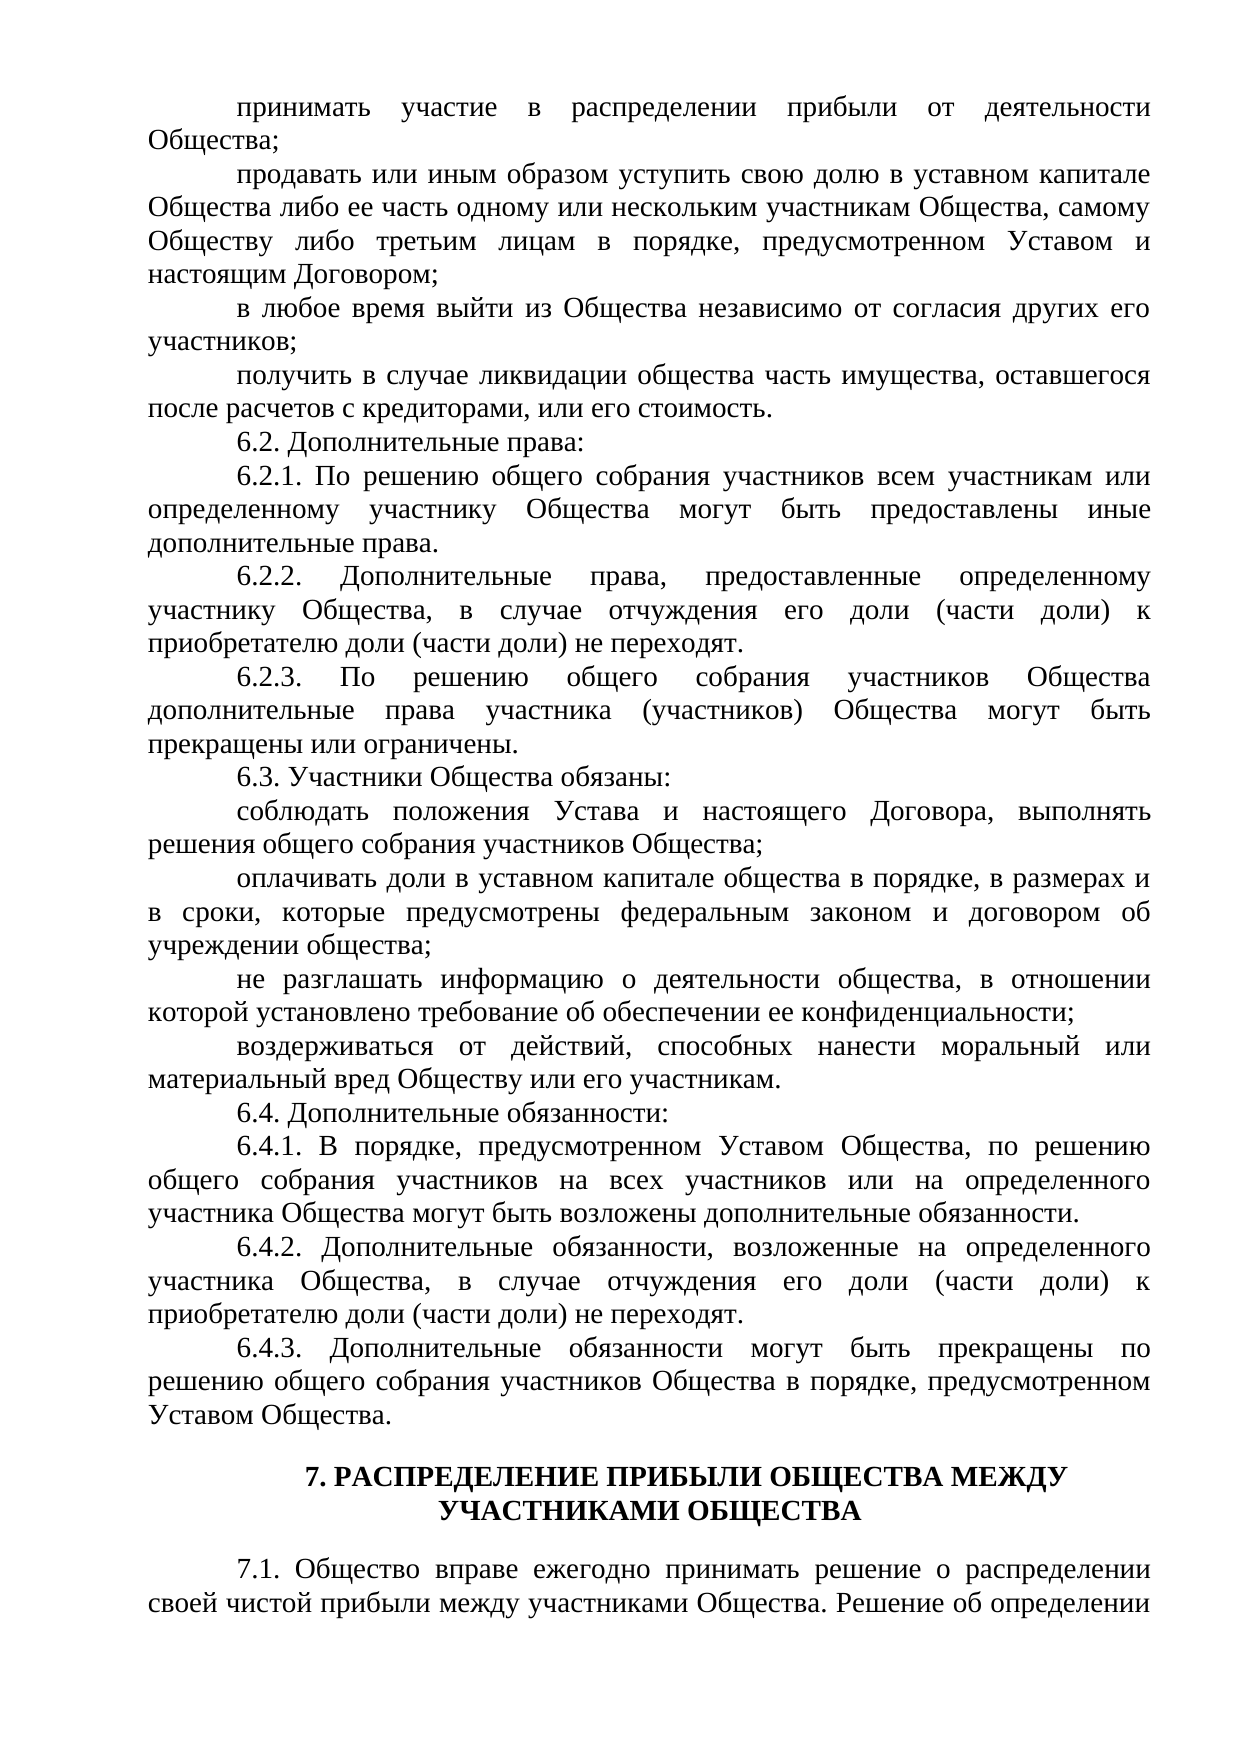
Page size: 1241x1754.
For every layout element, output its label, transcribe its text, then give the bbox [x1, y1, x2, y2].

text соблюдать положения Устава и настоящего Договора, выполнять решения общего собрания участников Общества; [148, 793, 1152, 860]
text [148, 1552, 1152, 1619]
text 6.2.2. Дополнительные права, предоставленные определенному участнику Общества, в случае отчуждения его доли (части доли) к приобретателю доли (части доли) не переходят. [148, 558, 1152, 659]
text 6.4. Дополнительные обязанности: [148, 1095, 1152, 1128]
text получить в случае ликвидации общества часть имущества, оставшегося после расчетов с кредиторами, или его стоимость. [148, 357, 1152, 424]
text воздерживаться от действий, способных нанести моральный или материальный вред Обществу или его участникам. [148, 1028, 1152, 1095]
text 6.2. Дополнительные права: [148, 424, 1152, 458]
text в любое время выйти из Общества независимо от согласия других его участников; [148, 290, 1152, 357]
text продавать или иным образом уступить свою долю в уставном капитале Общества либо ее часть одному или нескольким участникам Общества, самому Обществу либо третьим лицам в порядке, предусмотренном Уставом и настоящим Договором; [148, 156, 1152, 290]
text 6.4.1. В порядке, предусмотренном Уставом Общества, по решению общего собрания участников на всех участников или на определенного участника Общества могут быть возложены дополнительные обязанности. [148, 1128, 1152, 1229]
text 6.4.2. Дополнительные обязанности, возложенные на определенного участника Общества, в случае отчуждения его доли (части доли) к приобретателю доли (части доли) не переходят. [148, 1229, 1152, 1330]
text 6.2.3. По решению общего собрания участников Общества дополнительные права участника (участников) Общества могут быть прекращены или ограничены. [148, 659, 1152, 759]
text 7. РАСПРЕДЕЛЕНИЕ ПРИБЫЛИ ОБЩЕСТВА МЕЖДУ УЧАСТНИКАМИ ОБЩЕСТВА [148, 1459, 1152, 1527]
text 6.3. Участники Общества обязаны: [148, 759, 1152, 793]
text не разглашать информацию о деятельности общества, в отношении которой установлено требование об обеспечении ее конфиденциальности; [148, 961, 1152, 1028]
text принимать участие в распределении прибыли от деятельности Общества; [148, 89, 1152, 156]
text 6.2.1. По решению общего собрания участников всем участникам или определенному участнику Общества могут быть предоставлены иные дополнительные права. [148, 458, 1152, 558]
text оплачивать доли в уставном капитале общества в порядке, в размерах и в сроки, которые предусмотрены федеральным законом и договором об учреждении общества; [148, 860, 1152, 961]
text 6.4.3. Дополнительные обязанности могут быть прекращены по решению общего собрания участников Общества в порядке, предусмотренном Уставом Общества. [148, 1330, 1152, 1430]
